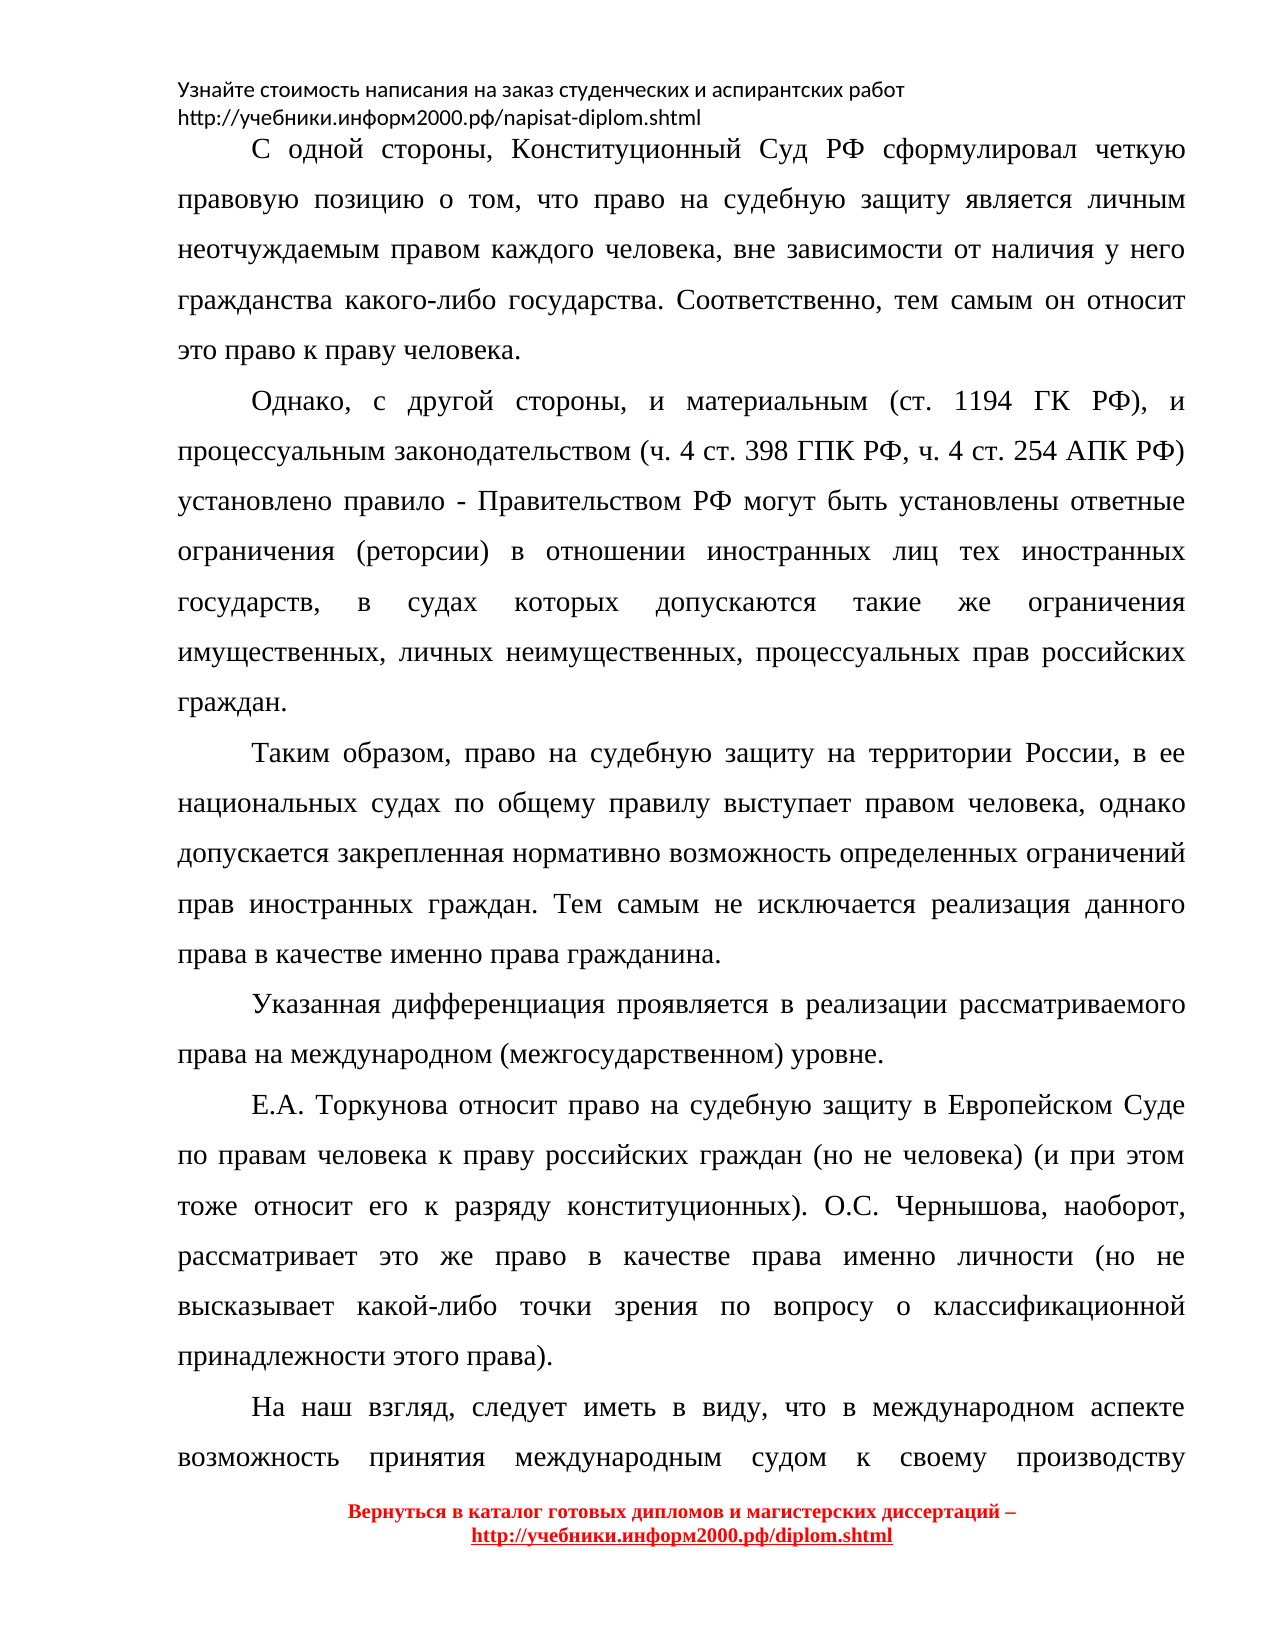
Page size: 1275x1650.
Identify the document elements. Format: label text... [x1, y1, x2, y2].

text Таким образом, право на судебную защиту на территории России, в ее национальных судах по общему правилу выступает правом человека, однако допускается закрепленная нормативно возможность определенных ограничений прав иностранных граждан. Тем самым не исключается реализация данного права в качестве именно права гражданина. [177, 735, 1186, 969]
text Указанная дифференциация проявляется в реализации рассматриваемого права на международном (межгосударственном) уровне. [177, 986, 1186, 1070]
text Е.А. Торкунова относит право на судебную защиту в Европейском Суде по правам человека к праву российских граждан (но не человека) (и при этом тоже относит его к разряду конституционных). О.С. Чернышова, наоборот, рассматривает это же право в качестве права именно личности (но не высказывает какой-либо точки зрения по вопросу о классификационной принадлежности этого права). [177, 1087, 1186, 1372]
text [177, 1389, 1186, 1473]
text Однако, с другой стороны, и материальным (ст. 1194 ГК РФ), и процессуальным законодательством (ч. 4 ст. 398 ГПК РФ, ч. 4 ст. 254 АПК РФ) установлено правило - Правительством РФ могут быть установлены ответные ограничения (реторсии) в отношении иностранных лиц тех иностранных государств, в судах которых допускаются такие же ограничения имущественных, личных неимущественных, процессуальных прав российских граждан. [177, 383, 1186, 718]
text С одной стороны, Конституционный Суд РФ сформулировал четкую правовую позицию о том, что право на судебную защиту является личным неотчуждаемым правом каждого человека, вне зависимости от наличия у него гражданства какого-либо государства. Соответственно, тем самым он относит это право к праву человека. [177, 131, 1186, 366]
